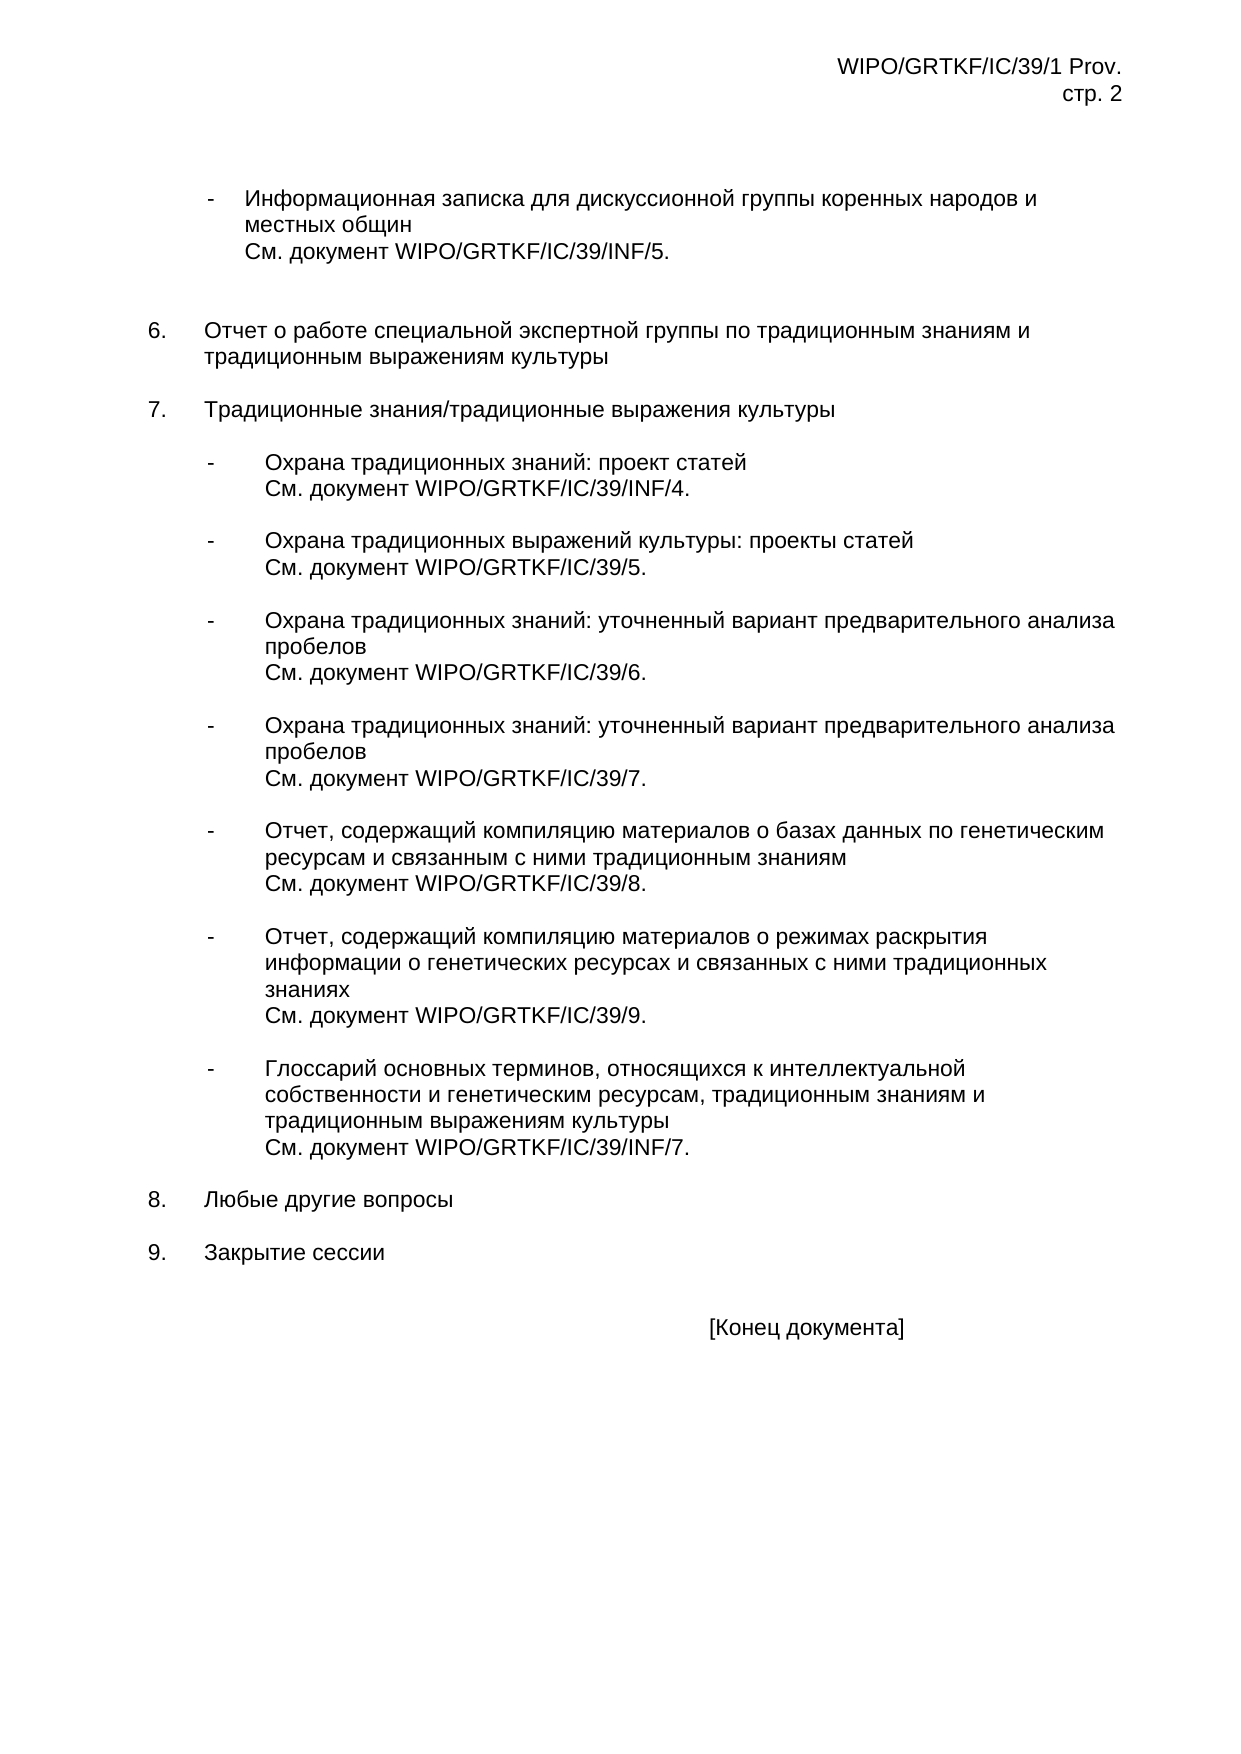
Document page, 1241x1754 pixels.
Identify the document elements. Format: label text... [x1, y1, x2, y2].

text [Конец документа] [709, 1313, 1122, 1340]
list Отчет, содержащий компиляцию материалов о режимах раскрытия информации о генетических ресурсах и связанных с ними традиционных знаниях [207, 923, 1122, 1002]
list Отчет, содержащий компиляцию материалов о базах данных по генетическим ресурсам и связанным с ними традиционным знаниям [207, 817, 1122, 870]
list Охрана традиционных знаний: уточненный вариант предварительного анализа пробелов [207, 607, 1122, 659]
text См. документ WIPO/GRTKF/IC/39/7. [264, 765, 1122, 791]
list Отчет о работе специальной экспертной группы по традиционным знаниям и традиционным выражениям культуры [148, 317, 1122, 369]
text См. документ WIPO/GRTKF/IC/39/6. [264, 659, 1122, 686]
list Охрана традиционных знаний: проект статей [207, 448, 1122, 475]
list Традиционные знания/традиционные выражения культуры [148, 396, 1122, 422]
text См. документ WIPO/GRTKF/IC/39/9. [264, 1002, 1122, 1028]
list Закрытие сессии [148, 1239, 1122, 1265]
text См. документ WIPO/GRTKF/IC/39/8. [264, 870, 1122, 896]
list Любые другие вопросы [148, 1186, 1122, 1213]
text См. документ WIPO/GRTKF/IC/39/INF/4. [264, 475, 1122, 501]
list Глоссарий основных терминов, относящихся к интеллектуальной собственности и генетическим ресурсам, традиционным знаниям и традиционным выражениям культуры [207, 1054, 1122, 1134]
list Охрана традиционных знаний: уточненный вариант предварительного анализа пробелов [207, 712, 1122, 765]
text См. документ WIPO/GRTKF/IC/39/INF/7. [264, 1134, 1122, 1160]
list Охрана традиционных выражений культуры: проекты статей [207, 527, 1122, 554]
list Информационная записка для дискуссионной группы коренных народов и местных общин [207, 185, 1122, 238]
text См. документ WIPO/GRTKF/IC/39/5. [264, 554, 1122, 580]
text См. документ WIPO/GRTKF/IC/39/INF/5. [244, 238, 1122, 264]
